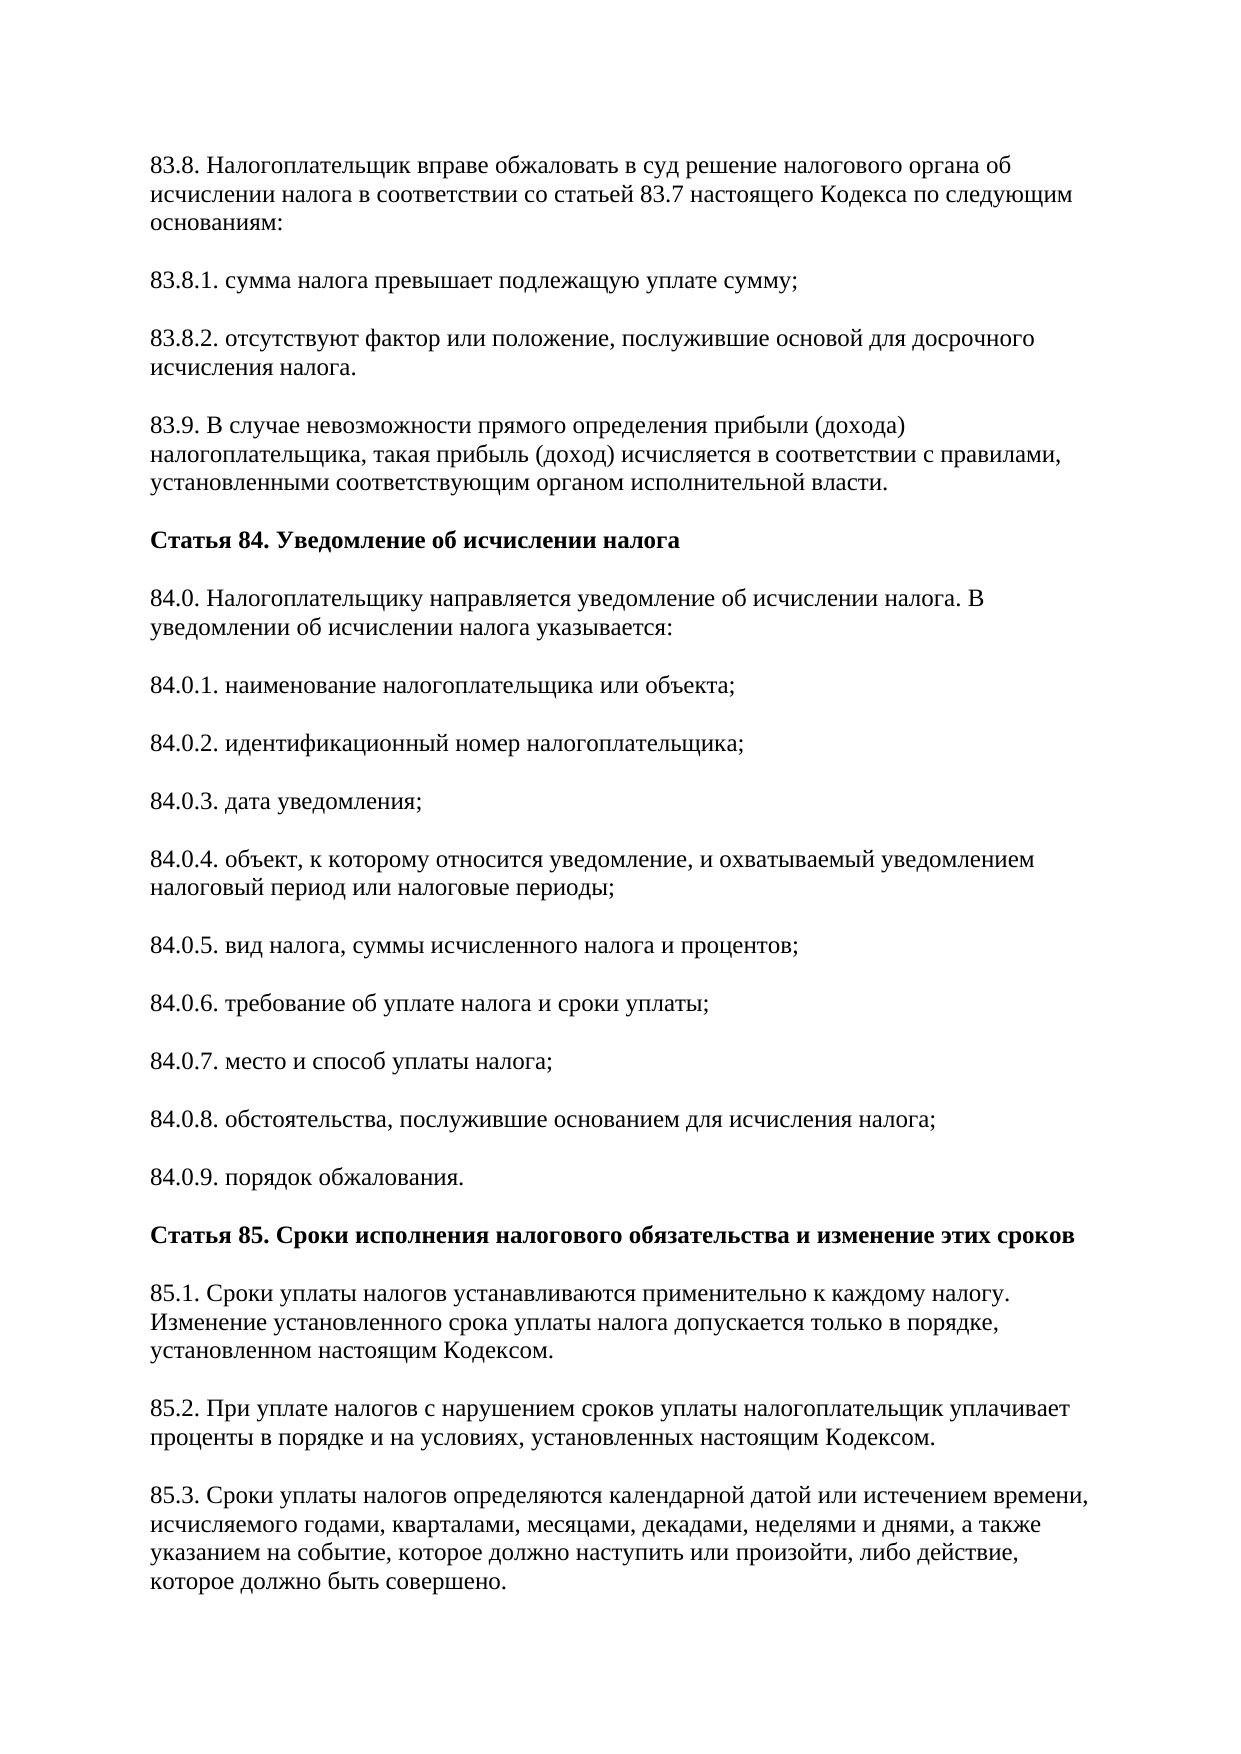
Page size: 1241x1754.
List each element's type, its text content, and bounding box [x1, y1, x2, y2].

text 84.0.7. место и способ уплаты налога; [150, 1046, 1090, 1075]
text 84.0.1. наименование налогоплательщика или объекта; [150, 670, 1090, 699]
text 84.0. Налогоплательщику направляется уведомление об исчислении налога. В уведомлении об исчислении налога указывается: [150, 583, 1090, 641]
text 83.8.2. отсутствуют фактор или положение, послужившие основой для досрочного исчисления налога. [150, 323, 1090, 381]
text 84.0.8. обстоятельства, послужившие основанием для исчисления налога; [150, 1104, 1090, 1133]
text 83.9. В случае невозможности прямого определения прибыли (дохода) налогоплательщика, такая прибыль (доход) исчисляется в соответствии с правилами, установленными соответствующим органом исполнительной власти. [150, 410, 1090, 496]
text 85.1. Сроки уплаты налогов устанавливаются применительно к каждому налогу. Изменение установленного срока уплаты налога допускается только в порядке, установленном настоящим Кодексом. [150, 1278, 1090, 1364]
text 83.8.1. сумма налога превышает подлежащую уплате сумму; [150, 265, 1090, 294]
text Статья 84. Уведомление об исчислении налога [150, 525, 1090, 554]
text 85.2. При уплате налогов с нарушением сроков уплаты налогоплательщик уплачивает проценты в порядке и на условиях, установленных настоящим Кодексом. [150, 1393, 1090, 1451]
text 83.8. Налогоплательщик вправе обжаловать в суд решение налогового органа об исчислении налога в соответствии со статьей 83.7 настоящего Кодекса по следующим основаниям: [150, 150, 1090, 236]
text 84.0.6. требование об уплате налога и сроки уплаты; [150, 988, 1090, 1017]
text Статья 85. Сроки исполнения налогового обязательства и изменение этих сроков [150, 1220, 1090, 1249]
text 84.0.3. дата уведомления; [150, 786, 1090, 814]
text 84.0.2. идентификационный номер налогоплательщика; [150, 728, 1090, 757]
text 84.0.9. порядок обжалования. [150, 1162, 1090, 1191]
text 84.0.5. вид налога, суммы исчисленного налога и процентов; [150, 930, 1090, 959]
text 84.0.4. объект, к которому относится уведомление, и охватываемый уведомлением налоговый период или налоговые периоды; [150, 844, 1090, 901]
text 85.3. Сроки уплаты налогов определяются календарной датой или истечением времени, исчисляемого годами, кварталами, месяцами, декадами, неделями и днями, а также указанием на событие, которое должно наступить или произойти, либо действие, которое должно быть совершено. [150, 1480, 1090, 1595]
